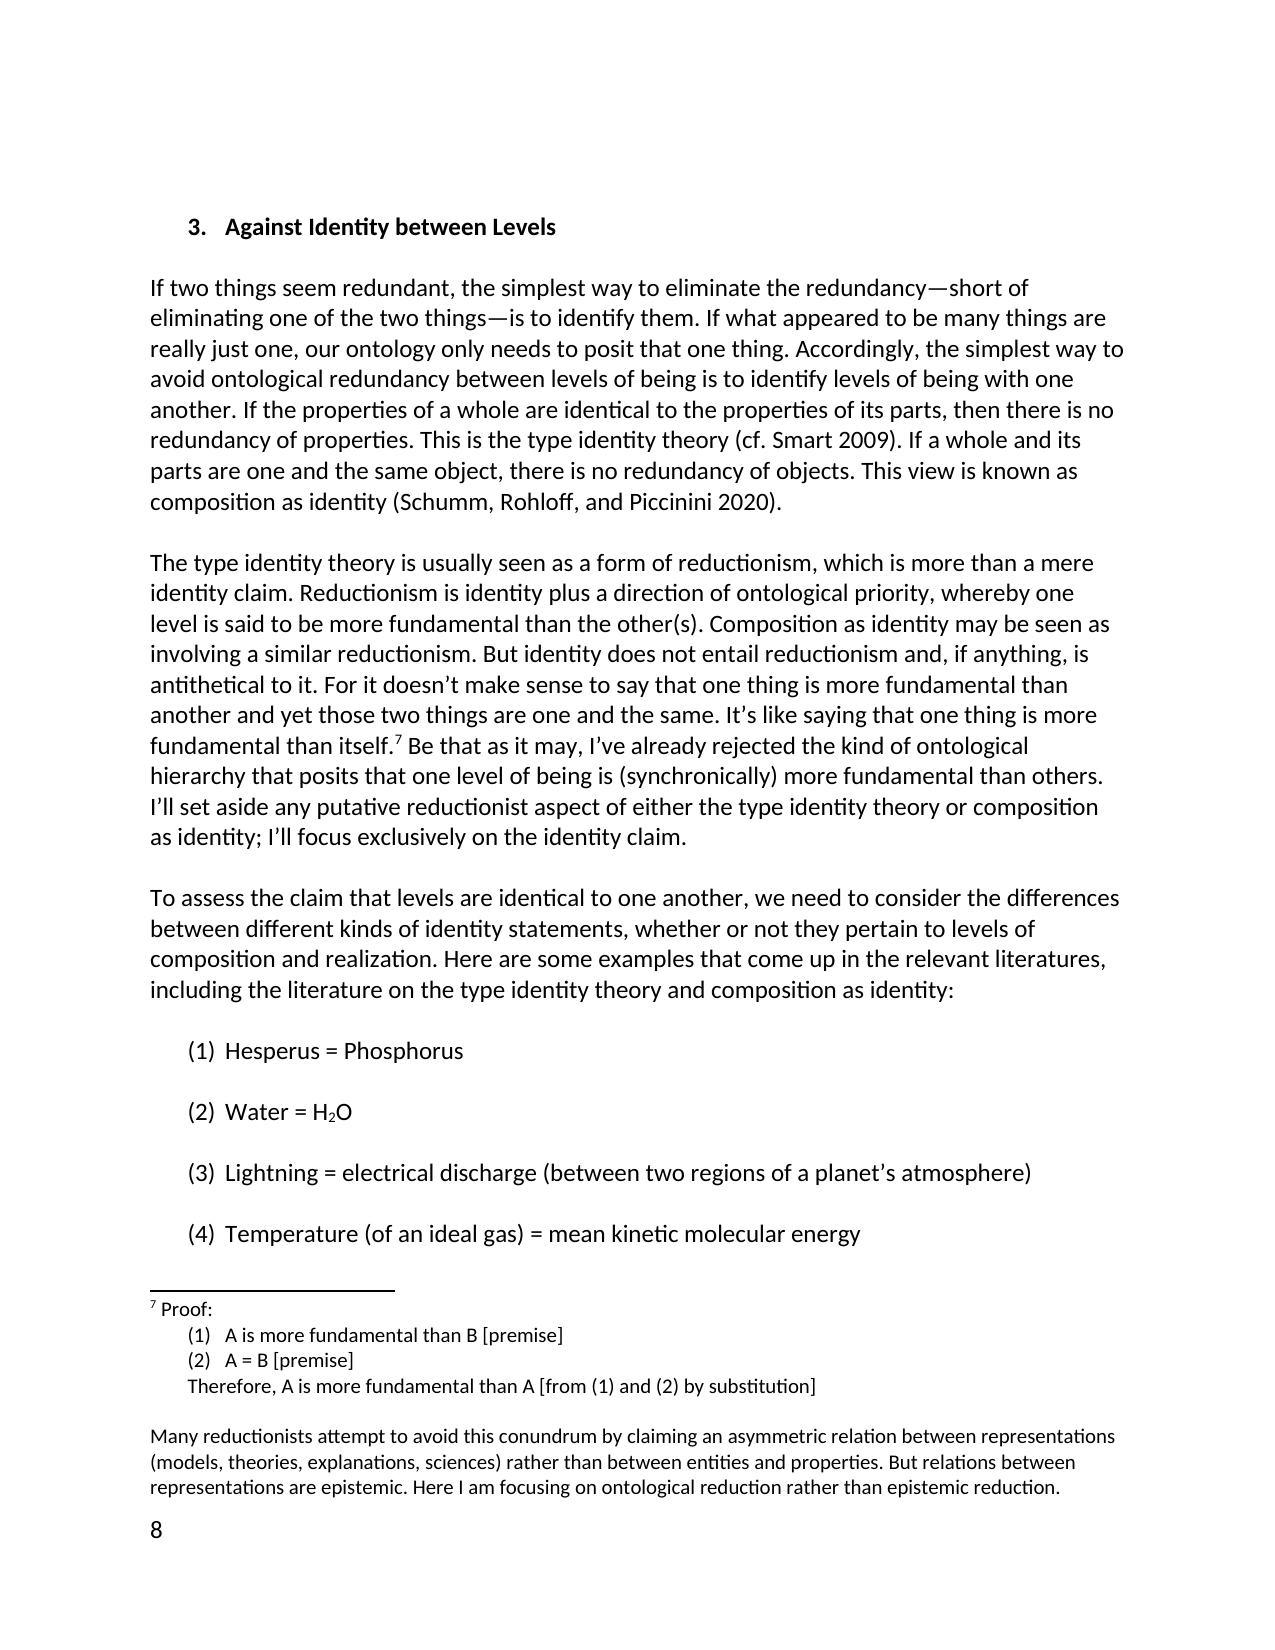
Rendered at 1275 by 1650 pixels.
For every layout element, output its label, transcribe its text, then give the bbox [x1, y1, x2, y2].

text The type identity theory is usually seen as a form of reductionism, which is more than a mere identity claim. Reductionism is identity plus a direction of ontological priority, whereby one level is said to be more fundamental than the other(s). Composition as identity may be seen as involving a similar reductionism. But identity does not entail reductionism and, if anything, is antithetical to it. For it doesn’t make sense to say that one thing is more fundamental than another and yet those two things are one and the same. It’s like saying that one thing is more fundamental than itself. Be that as it may, I’ve already rejected the kind of ontological hierarchy that posits that one level of being is (synchronically) more fundamental than others. I’ll set aside any putative reductionist aspect of either the type identity theory or composition as identity; I’ll focus exclusively on the identity claim. [150, 547, 1125, 852]
list Water = H2O [187, 1096, 1125, 1127]
list Hesperus = Phosphorus [187, 1035, 1125, 1066]
list Lightning = electrical discharge (between two regions of a planet’s atmosphere) [187, 1157, 1125, 1188]
text To assess the claim that levels are identical to one another, we need to consider the differences between different kinds of identity statements, whether or not they pertain to levels of composition and realization. Here are some examples that come up in the relevant literatures, including the literature on the type identity theory and composition as identity: [150, 882, 1125, 1004]
list Against Identity between Levels [187, 211, 1125, 242]
text If two things seem redundant, the simplest way to eliminate the redundancy—short of eliminating one of the two things—is to identify them. If what appeared to be many things are really just one, our ontology only needs to posit that one thing. Accordingly, the simplest way to avoid ontological redundancy between levels of being is to identify levels of being with one another. If the properties of a whole are identical to the properties of its parts, then there is no redundancy of properties. This is the type identity theory (cf. Smart 2009). If a whole and its parts are one and the same object, there is no redundancy of objects. This view is known as composition as identity (Schumm, Rohloff, and Piccinini 2020). [150, 272, 1125, 516]
list Temperature (of an ideal gas) = mean kinetic molecular energy [187, 1218, 1125, 1249]
